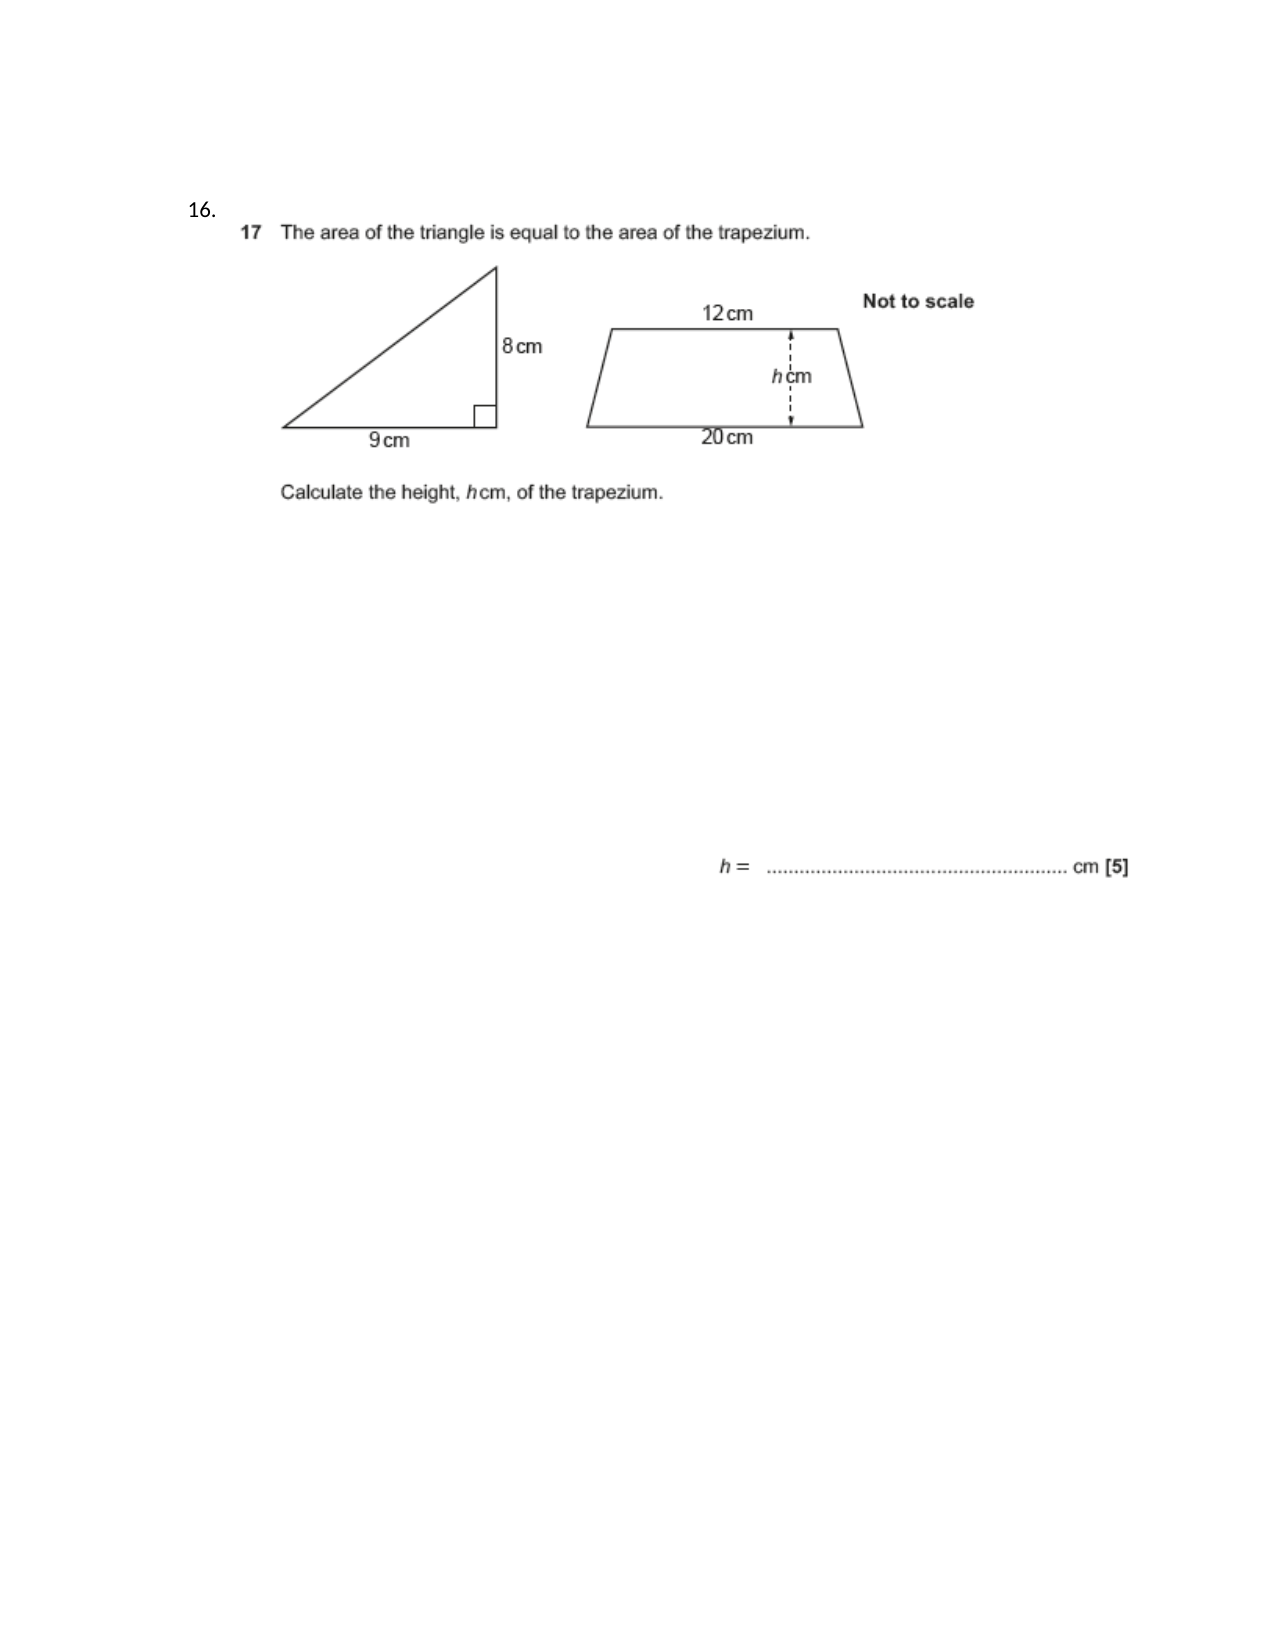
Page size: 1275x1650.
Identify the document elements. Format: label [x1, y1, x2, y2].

picture [236, 212, 1145, 881]
